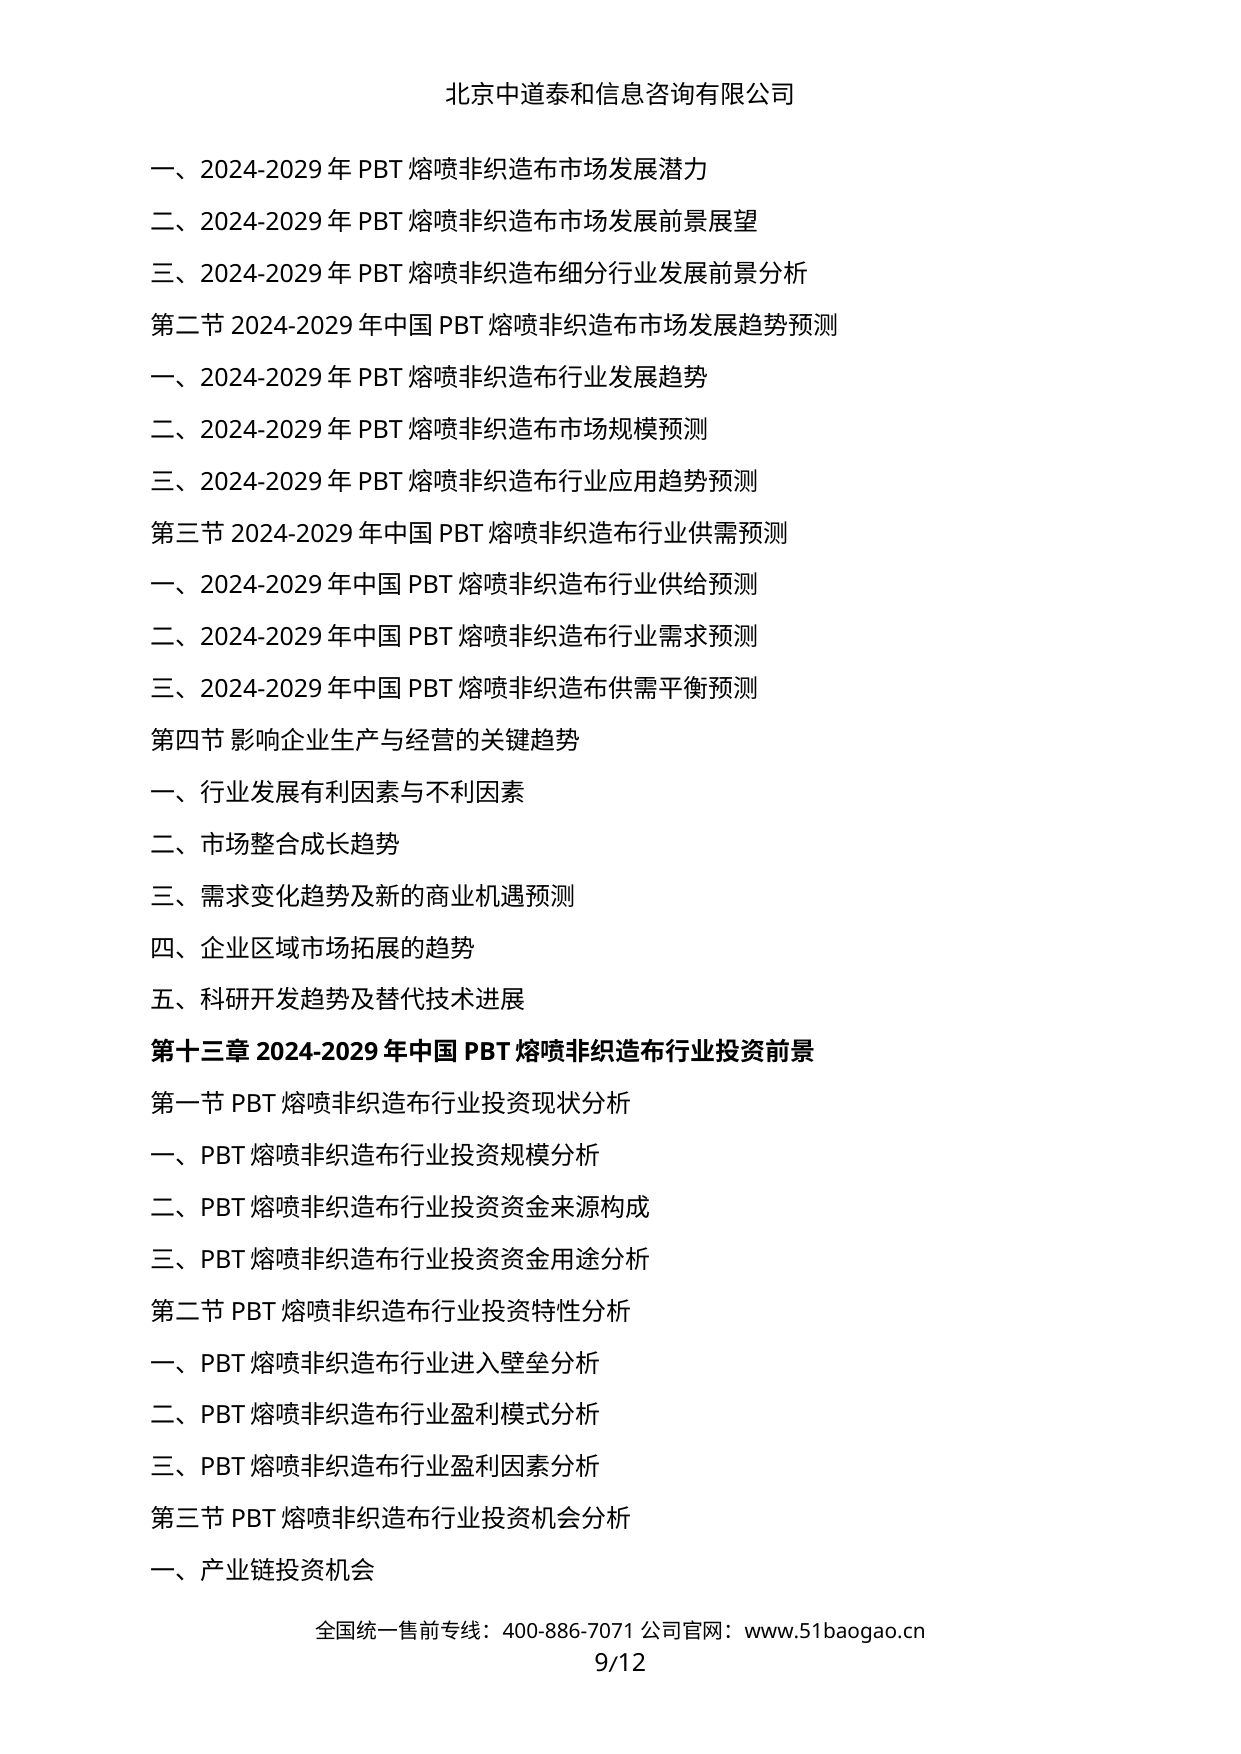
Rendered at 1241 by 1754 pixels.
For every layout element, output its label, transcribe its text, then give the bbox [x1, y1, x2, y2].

text 一、行业发展有利因素与不利因素 [150, 772, 1090, 809]
text 第二节 2024-2029年中国PBT熔喷非织造布市场发展趋势预测 [150, 306, 1090, 342]
text 第一节 PBT熔喷非织造布行业投资现状分析 [150, 1084, 1090, 1120]
text 第三节 PBT熔喷非织造布行业投资机会分析 [150, 1499, 1090, 1535]
text 四、企业区域市场拓展的趋势 [150, 928, 1090, 964]
text 一、2024-2029年PBT熔喷非织造布行业发展趋势 [150, 357, 1090, 394]
text 第十三章 2024-2029年中国PBT熔喷非织造布行业投资前景 [150, 1032, 1090, 1068]
text 一、产业链投资机会 [150, 1551, 1090, 1587]
text 第四节 影响企业生产与经营的关键趋势 [150, 721, 1090, 757]
text 一、PBT熔喷非织造布行业进入壁垒分析 [150, 1343, 1090, 1379]
text 三、需求变化趋势及新的商业机遇预测 [150, 876, 1090, 912]
text 三、2024-2029年中国PBT熔喷非织造布供需平衡预测 [150, 669, 1090, 705]
text 第二节 PBT熔喷非织造布行业投资特性分析 [150, 1291, 1090, 1327]
text 一、2024-2029年PBT熔喷非织造布市场发展潜力 [150, 150, 1090, 186]
text 二、市场整合成长趋势 [150, 824, 1090, 861]
text 三、PBT熔喷非织造布行业投资资金用途分析 [150, 1239, 1090, 1276]
text 二、2024-2029年中国PBT熔喷非织造布行业需求预测 [150, 617, 1090, 653]
text 第三节 2024-2029年中国PBT熔喷非织造布行业供需预测 [150, 513, 1090, 549]
text 二、2024-2029年PBT熔喷非织造布市场发展前景展望 [150, 202, 1090, 238]
text 三、2024-2029年PBT熔喷非织造布细分行业发展前景分析 [150, 254, 1090, 290]
text 五、科研开发趋势及替代技术进展 [150, 980, 1090, 1016]
text 二、PBT熔喷非织造布行业投资资金来源构成 [150, 1187, 1090, 1224]
text 二、2024-2029年PBT熔喷非织造布市场规模预测 [150, 409, 1090, 446]
text 一、PBT熔喷非织造布行业投资规模分析 [150, 1136, 1090, 1172]
text 二、PBT熔喷非织造布行业盈利模式分析 [150, 1395, 1090, 1431]
text 三、2024-2029年PBT熔喷非织造布行业应用趋势预测 [150, 461, 1090, 497]
text 一、2024-2029年中国PBT熔喷非织造布行业供给预测 [150, 565, 1090, 601]
text 三、PBT熔喷非织造布行业盈利因素分析 [150, 1447, 1090, 1483]
